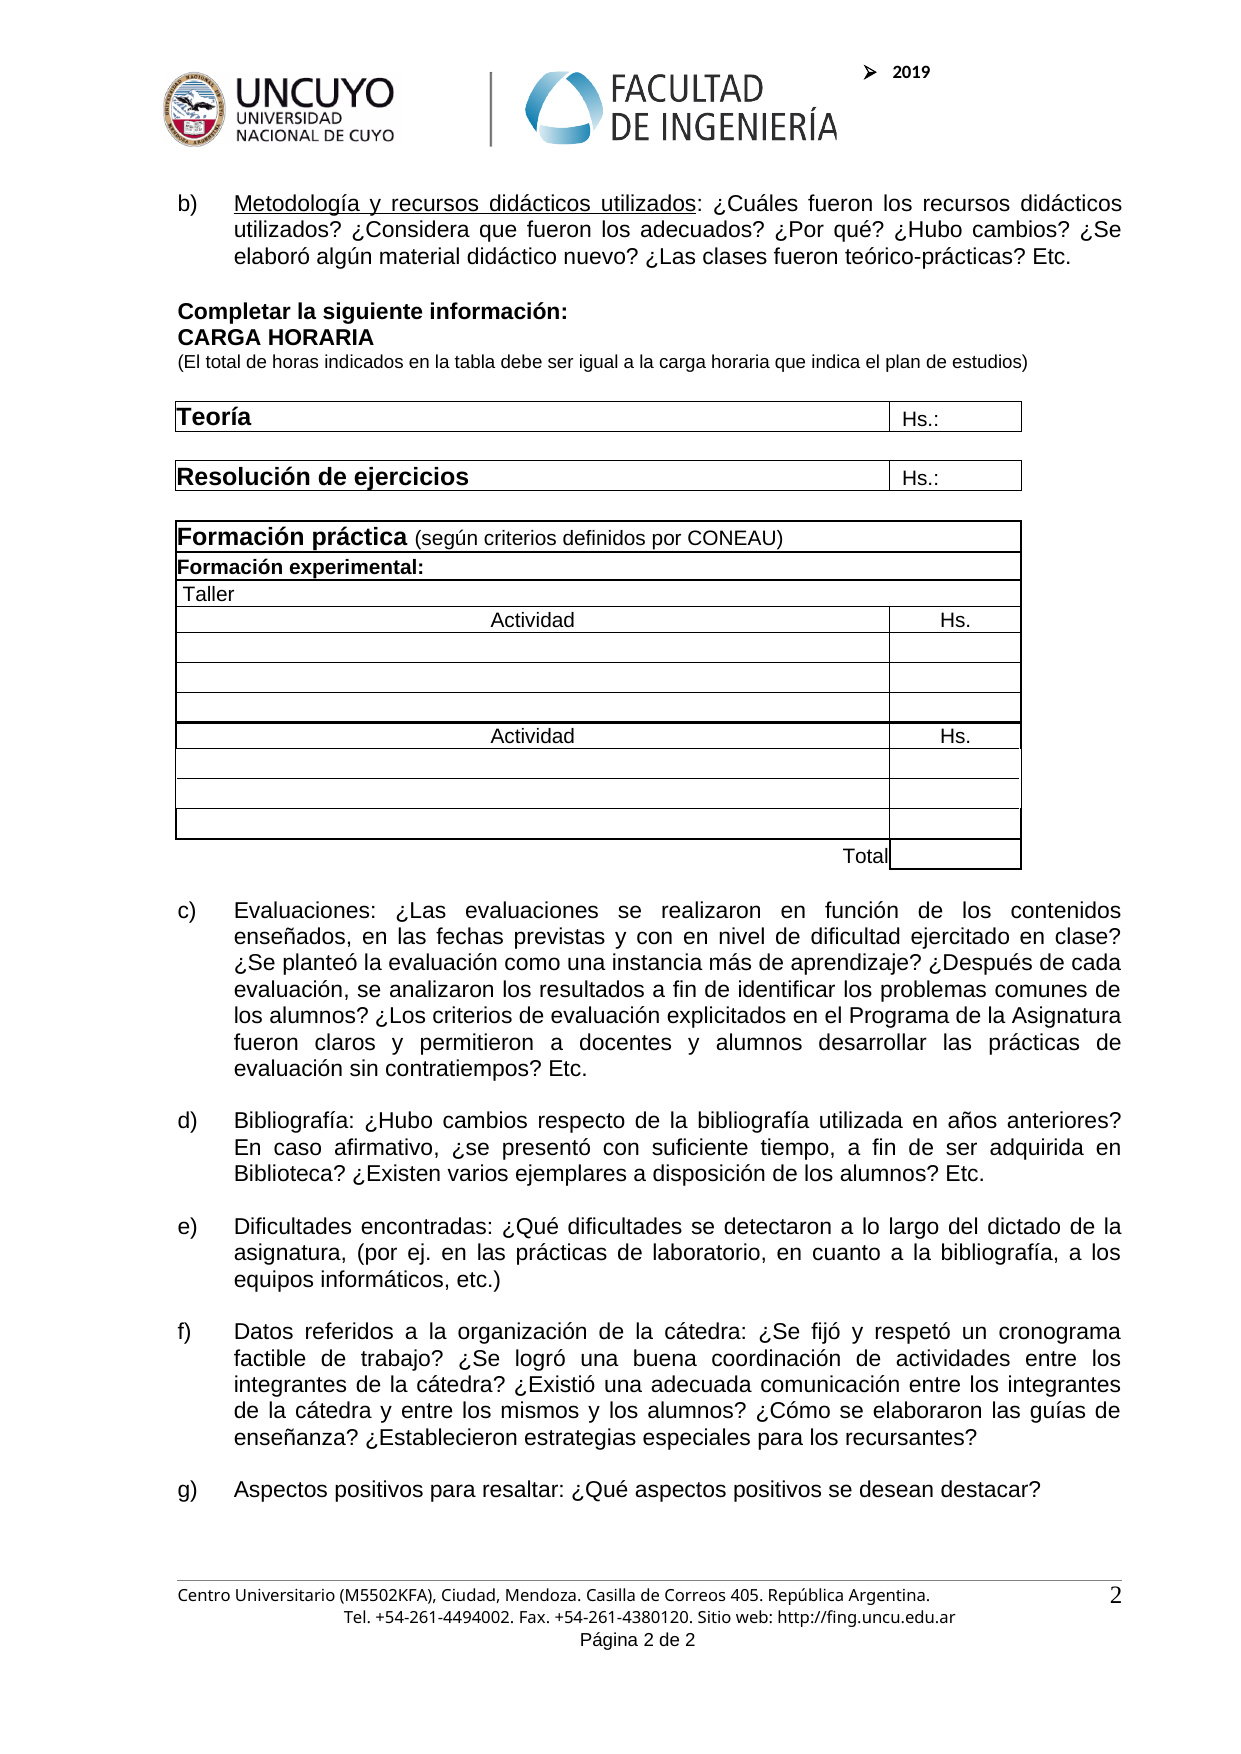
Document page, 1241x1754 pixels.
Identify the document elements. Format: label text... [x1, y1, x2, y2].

table_cell Hs. [890, 724, 1020, 748]
table_header Resolución de ejercicios [176, 461, 889, 490]
table_cell [177, 663, 889, 692]
table_cell [176, 749, 889, 778]
table_cell Formación experimental: [177, 553, 1020, 579]
list Dificultades encontradas: ¿Qué dificultades se detectaron a lo largo del dictado de la asignatura, (por ej. en las prácticas de laboratorio, en cuanto a la bibliografía, a los equipos informáticos, etc.) [177, 1213, 1122, 1292]
table_cell [890, 748, 1021, 778]
list Metodología y recursos didácticos utilizados: ¿Cuáles fueron los recursos didácticos utilizados? ¿Considera que fueron los adecuados? ¿Por qué? ¿Hubo cambios? ¿Se elaboró algún material didáctico nuevo? ¿Las clases fueron teórico-prácticas? Etc. [177, 190, 1122, 269]
table_cell [890, 808, 1020, 837]
table_cell Hs. [890, 607, 1020, 632]
subtitle CARGA HORARIA [177, 324, 1122, 351]
table_header Hs.: [890, 461, 1021, 490]
table_header Formación práctica (según criterios definidos por CONEAU) [177, 522, 1020, 551]
table_cell Actividad [177, 724, 889, 748]
table_cell [176, 778, 889, 808]
list Aspectos positivos para resaltar: ¿Qué aspectos positivos se desean destacar? [177, 1476, 1122, 1503]
table_cell [177, 633, 889, 662]
table_cell [177, 693, 889, 721]
table_header Teoría [176, 402, 889, 431]
table_cell [890, 663, 1020, 692]
table_cell [890, 778, 1021, 808]
table_cell [890, 633, 1020, 662]
subtitle (El total de horas indicados en la tabla debe ser igual a la carga horaria que indica el plan de estudios) [177, 351, 1122, 372]
table_header Hs.: [890, 402, 1021, 431]
table_cell [890, 693, 1020, 721]
picture [161, 71, 837, 147]
list Datos referidos a la organización de la cátedra: ¿Se fijó y respetó un cronograma factible de trabajo? ¿Se logró una buena coordinación de actividades entre los integrantes de la cátedra? ¿Existió una adecuada comunicación entre los integrantes de la cátedra y entre los mismos y los alumnos? ¿Cómo se elaboraron las guías de enseñanza? ¿Establecieron estrategias especiales para los recursantes? [177, 1318, 1122, 1450]
table_cell Actividad [177, 607, 889, 632]
text Completar la siguiente información: [177, 298, 1122, 324]
table_cell Taller [177, 581, 1020, 606]
table_cell [891, 840, 1020, 868]
list Bibliografía: ¿Hubo cambios respecto de la bibliografía utilizada en años anteriores? En caso afirmativo, ¿se presentó con suficiente tiempo, a fin de ser adquirida en Biblioteca? ¿Existen varios ejemplares a disposición de los alumnos? Etc. [177, 1107, 1122, 1187]
table_cell [177, 809, 889, 837]
table_cell Total [176, 840, 889, 868]
list Evaluaciones: ¿Las evaluaciones se realizaron en función de los contenidos enseñados, en las fechas previstas y con en nivel de dificultad ejercitado en clase? ¿Se planteó la evaluación como una instancia más de aprendizaje? ¿Después de cada evaluación, se analizaron los resultados a fin de identificar los problemas comunes de los alumnos? ¿Los criterios de evaluación explicitados en el Programa de la Asignatura fueron claros y permitieron a docentes y alumnos desarrollar las prácticas de evaluación sin contratiempos? Etc. [177, 897, 1122, 1081]
